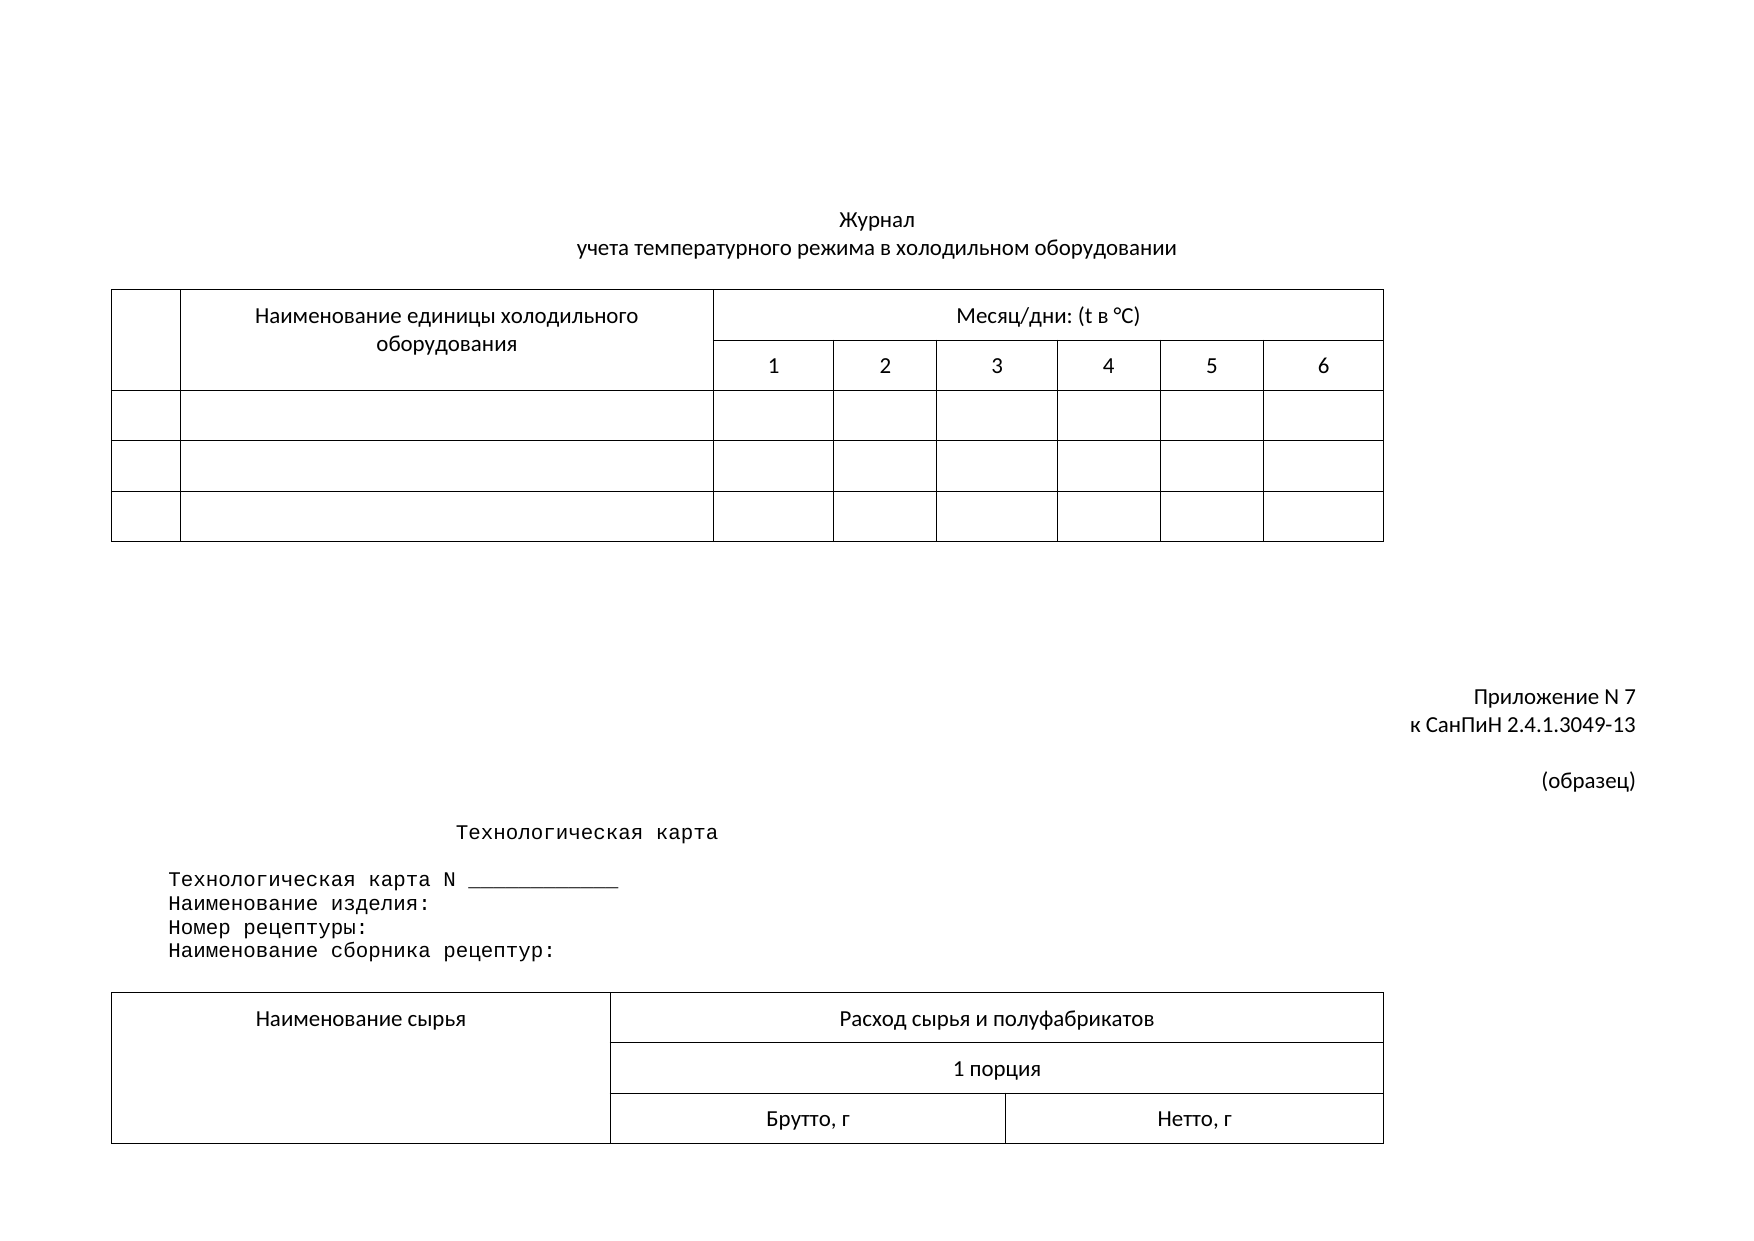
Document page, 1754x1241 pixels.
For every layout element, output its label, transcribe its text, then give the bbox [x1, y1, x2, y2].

table_cell [714, 391, 833, 440]
table_cell [1161, 441, 1263, 491]
table_cell [1058, 492, 1160, 541]
table_cell [112, 441, 180, 491]
text Номер рецептуры: [118, 917, 1636, 940]
table_cell 4 [1058, 341, 1160, 390]
text Наименование сборника рецептур: [118, 940, 1636, 964]
table_cell [714, 492, 833, 541]
table_cell [1264, 492, 1383, 541]
table_cell [834, 391, 936, 440]
table_cell 5 [1161, 341, 1263, 390]
text к СанПиН 2.4.1.3049-13 [118, 710, 1636, 738]
table_cell 3 [937, 341, 1057, 390]
table_cell [1264, 391, 1383, 440]
table_cell [937, 391, 1057, 440]
table_cell [1058, 391, 1160, 440]
text (образец) [118, 766, 1636, 794]
text Приложение N 7 [118, 682, 1636, 710]
table_cell [1161, 391, 1263, 440]
text Технологическая карта [118, 822, 1636, 846]
text Наименование изделия: [118, 893, 1636, 917]
table_header Наименование единицы холодильного оборудования [181, 290, 713, 390]
table_header [112, 290, 180, 390]
text Технологическая карта N ____________ [118, 869, 1636, 893]
table_cell [181, 492, 713, 541]
table_cell [714, 441, 833, 491]
table_cell [112, 391, 180, 440]
table_cell [1058, 441, 1160, 491]
table_header Наименование сырья [112, 993, 610, 1143]
table_cell [1161, 492, 1263, 541]
table_cell [834, 492, 936, 541]
table_cell Нетто, г [1006, 1094, 1383, 1143]
table_cell [1264, 441, 1383, 491]
table_cell [181, 391, 713, 440]
table_header Расход сырья и полуфабрикатов [611, 993, 1383, 1042]
table_cell [937, 441, 1057, 491]
table_cell [181, 441, 713, 491]
table_cell 2 [834, 341, 936, 390]
text учета температурного режима в холодильном оборудовании [118, 233, 1636, 261]
table_cell Брутто, г [611, 1094, 1005, 1143]
table_cell [834, 441, 936, 491]
text Журнал [118, 205, 1636, 233]
table_cell [937, 492, 1057, 541]
table_cell [112, 492, 180, 541]
table_cell 6 [1264, 341, 1383, 390]
table_cell 1 [714, 341, 833, 390]
table_header Месяц/дни: (t в °C) [714, 290, 1383, 339]
table_cell 1 порция [611, 1043, 1383, 1093]
